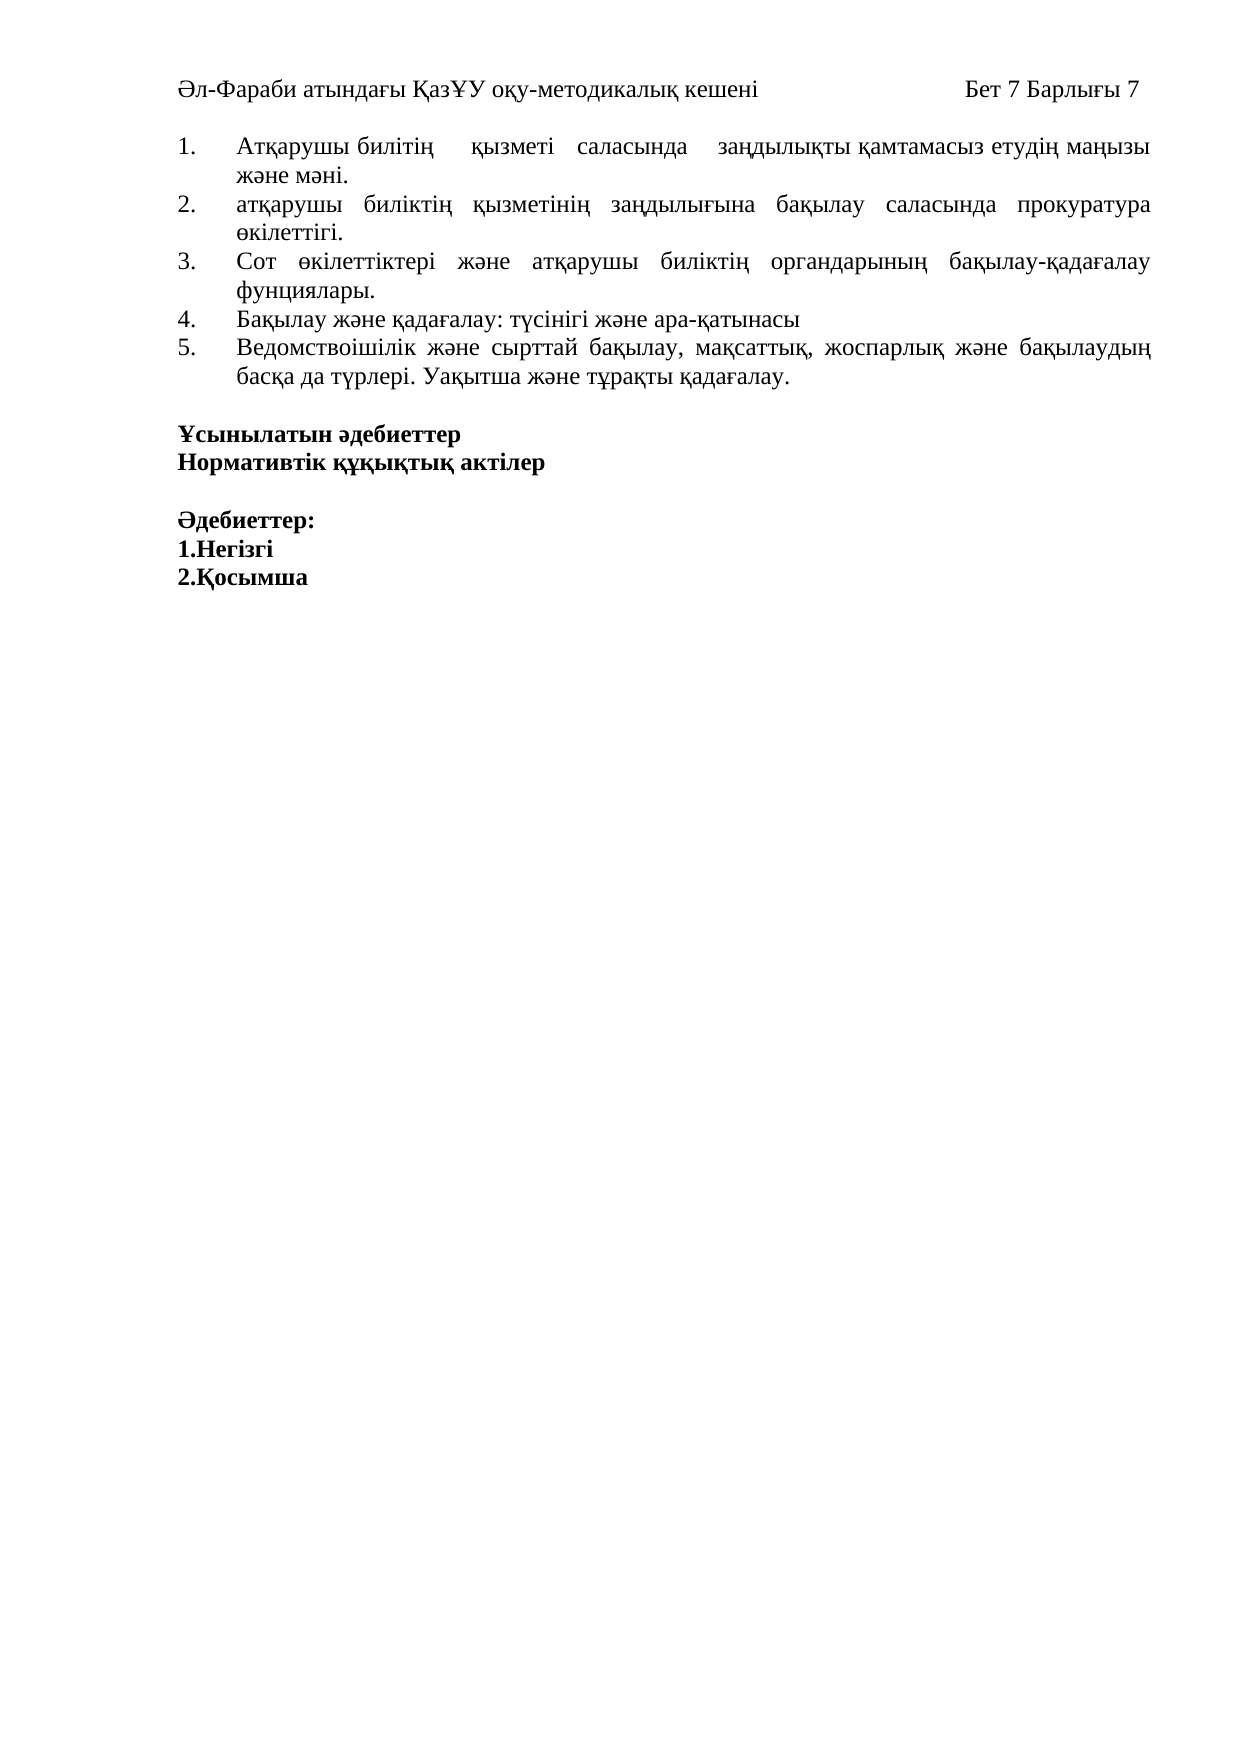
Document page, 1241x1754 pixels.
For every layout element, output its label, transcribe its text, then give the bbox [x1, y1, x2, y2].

list 1.Негізгі [177, 534, 1152, 562]
text Нормативтік құқықтық актілер [177, 447, 1152, 476]
list атқарушы биліктің қызметінің заңдылығына бақылау саласында прокуратура өкілеттігі. [177, 189, 1152, 246]
text Әдебиеттер: [177, 505, 1152, 534]
list Атқарушы билітің қызметі саласында заңдылықты қамтамасыз етудің маңызы және мәні. [177, 131, 1152, 189]
list Ведомствоішілік және сырттай бақылау, мақсаттық, жоспарлық және бақылаудың басқа да түрлері. Уақытша және тұрақты қадағалау. [177, 332, 1152, 390]
list Бақылау және қадағалау: түсінігі және ара-қатынасы [177, 304, 1152, 332]
list 2.Қосымша [177, 562, 1152, 591]
list Сот өкілеттіктері және атқарушы биліктің органдарының бақылау-қадағалау фунциялары. [177, 246, 1152, 304]
text Ұсынылатын әдебиеттер [177, 419, 1152, 447]
